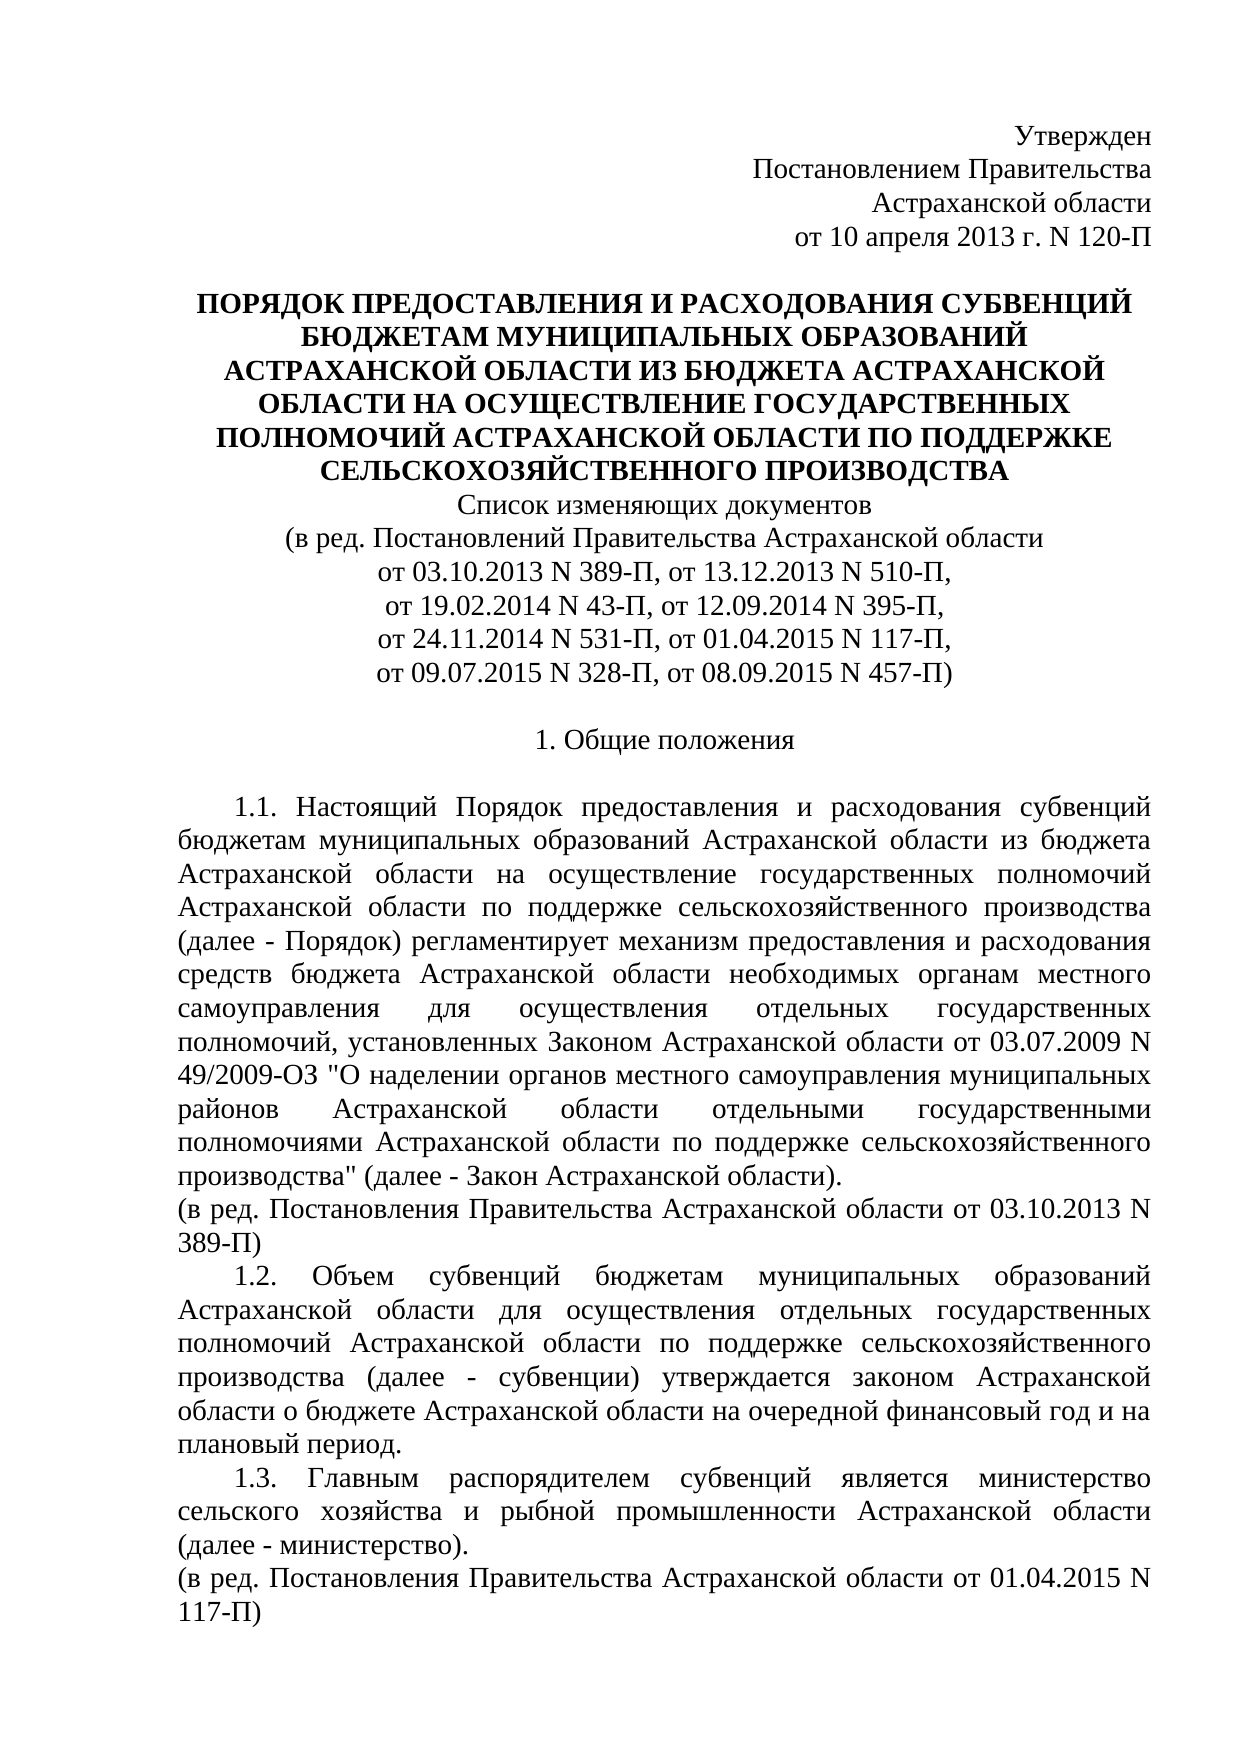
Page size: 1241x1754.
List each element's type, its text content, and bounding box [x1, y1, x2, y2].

text от 09.07.2015 N 328-П, от 08.09.2015 N 457-П) [177, 655, 1152, 688]
text (в ред. Постановления Правительства Астраханской области от 03.10.2013 N 389-П) [177, 1191, 1152, 1258]
text Список изменяющих документов [177, 487, 1152, 521]
text Утвержден [177, 118, 1152, 152]
text от 19.02.2014 N 43-П, от 12.09.2014 N 395-П, [177, 588, 1152, 621]
text от 24.11.2014 N 531-П, от 01.04.2015 N 117-П, [177, 621, 1152, 655]
text (в ред. Постановления Правительства Астраханской области от 01.04.2015 N 117-П) [177, 1560, 1152, 1627]
text от 03.10.2013 N 389-П, от 13.12.2013 N 510-П, [177, 554, 1152, 588]
title ПОРЯДОК ПРЕДОСТАВЛЕНИЯ И РАСХОДОВАНИЯ СУБВЕНЦИЙ БЮДЖЕТАМ МУНИЦИПАЛЬНЫХ ОБРАЗОВАНИЙ АСТРАХАНСКОЙ ОБЛАСТИ ИЗ БЮДЖЕТА АСТРАХАНСКОЙ ОБЛАСТИ НА ОСУЩЕСТВЛЕНИЕ ГОСУДАРСТВЕННЫХ ПОЛНОМОЧИЙ АСТРАХАНСКОЙ ОБЛАСТИ ПО ПОДДЕРЖКЕ СЕЛЬСКОХОЗЯЙСТВЕННОГО ПРОИЗВОДСТВА [177, 286, 1152, 487]
text 1.2. Объем субвенций бюджетам муниципальных образований Астраханской области для осуществления отдельных государственных полномочий Астраханской области по поддержке сельскохозяйственного производства (далее - субвенции) утверждается законом Астраханской области о бюджете Астраханской области на очередной финансовый год и на плановый период. [177, 1258, 1152, 1460]
text 1.1. Настоящий Порядок предоставления и расходования субвенций бюджетам муниципальных образований Астраханской области из бюджета Астраханской области на осуществление государственных полномочий Астраханской области по поддержке сельскохозяйственного производства (далее - Порядок) регламентирует механизм предоставления и расходования средств бюджета Астраханской области необходимых органам местного самоуправления для осуществления отдельных государственных полномочий, установленных Законом Астраханской области от 03.07.2009 N 49/2009-ОЗ "О наделении органов местного самоуправления муниципальных районов Астраханской области отдельными государственными полномочиями Астраханской области по поддержке сельскохозяйственного производства" (далее - Закон Астраханской области). [177, 789, 1152, 1191]
text Постановлением Правительства [177, 152, 1152, 185]
text Астраханской области [177, 185, 1152, 219]
text 1.3. Главным распорядителем субвенций является министерство сельского хозяйства и рыбной промышленности Астраханской области (далее - министерство). [177, 1460, 1152, 1560]
text от 10 апреля 2013 г. N 120-П [177, 219, 1152, 252]
text (в ред. Постановлений Правительства Астраханской области [177, 521, 1152, 554]
text 1. Общие положения [177, 722, 1152, 755]
